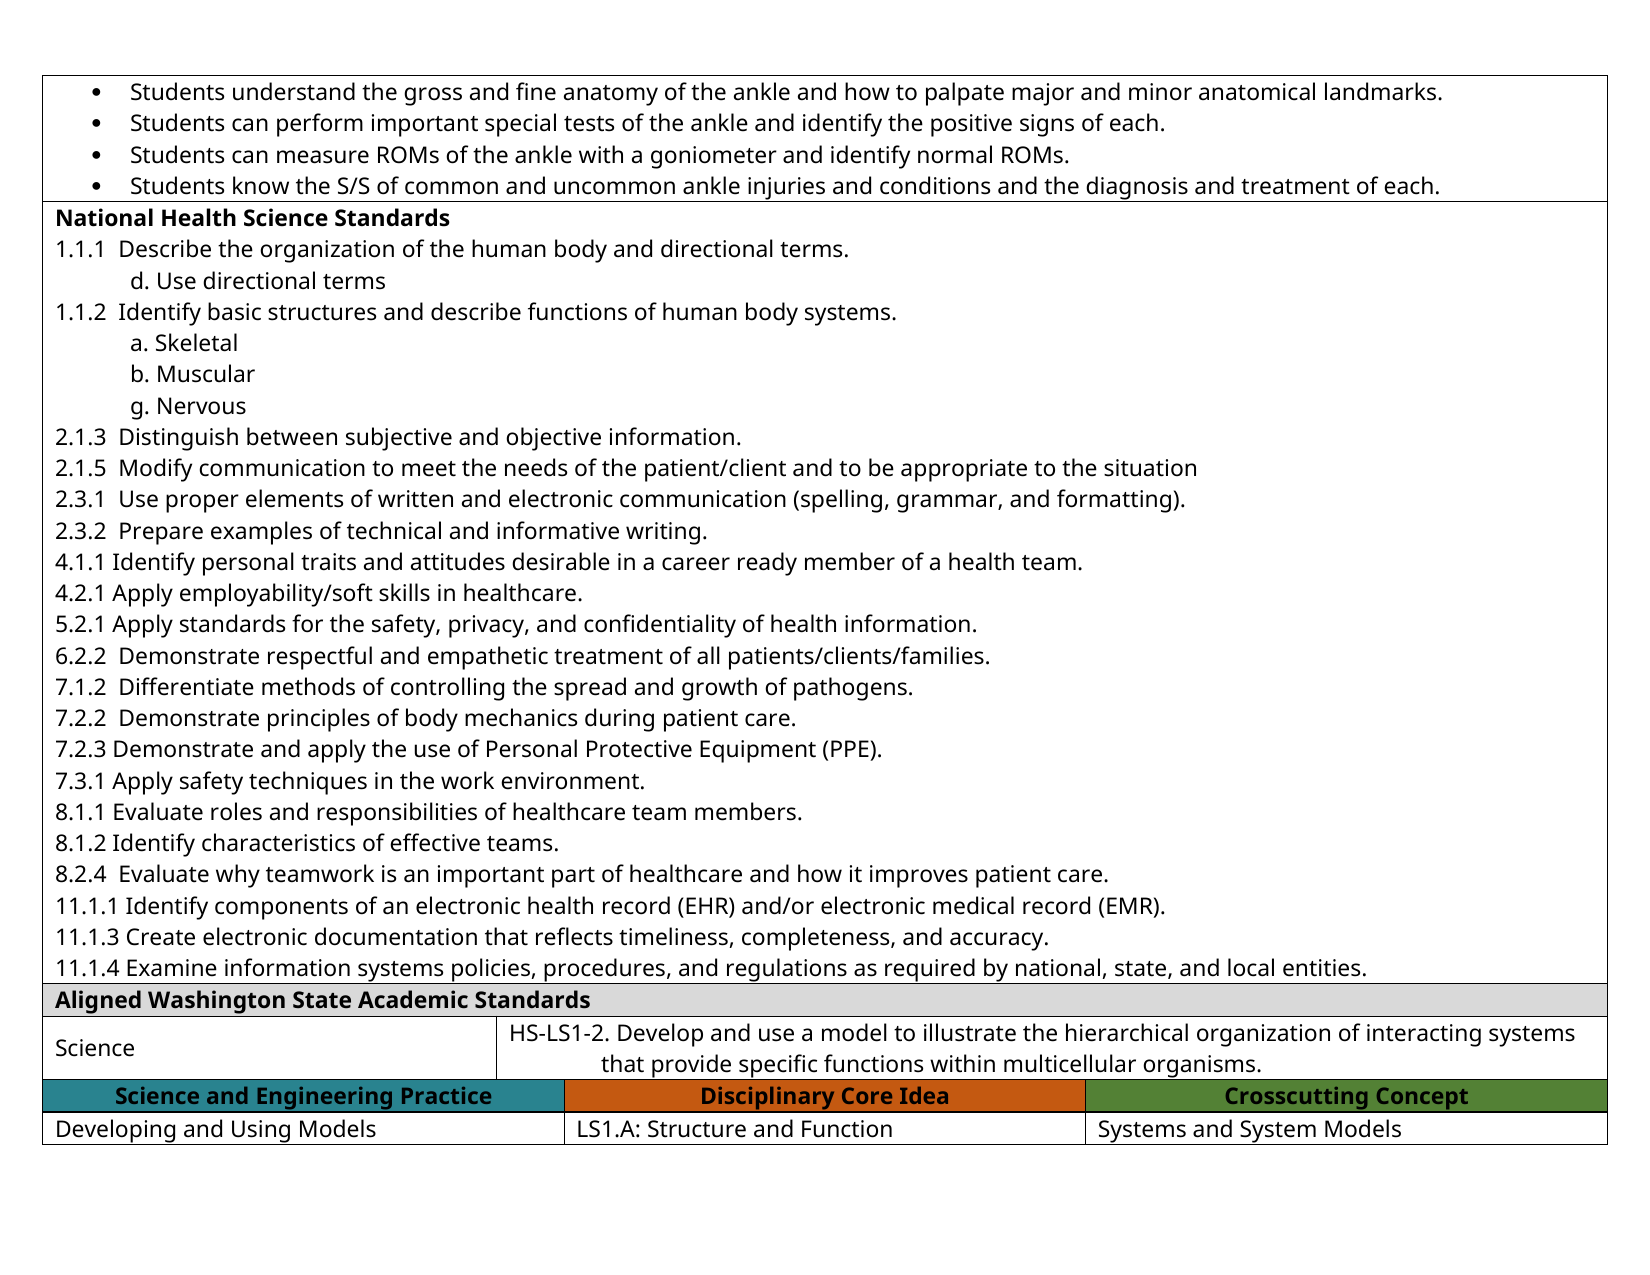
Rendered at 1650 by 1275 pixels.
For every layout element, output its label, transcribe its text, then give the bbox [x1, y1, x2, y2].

table_cell Science and Engineering Practice [43, 1080, 564, 1111]
table_cell Aligned Washington State Academic Standards [43, 984, 1607, 1016]
table_cell Science [43, 1017, 496, 1079]
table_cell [43, 76, 1607, 201]
table_cell Systems and System Models [1086, 1113, 1607, 1144]
table_cell HS-LS1-2. Develop and use a model to illustrate the hierarchical organization of interacting systems that provide specific functions within multicellular organisms. [497, 1017, 1607, 1079]
table_cell Disciplinary Core Idea [565, 1080, 1085, 1111]
table_cell Crosscutting Concept [1086, 1080, 1607, 1111]
table_cell National Health Science Standards 1.1.1 Describe the organization of the human body and directional terms. d. Use directional terms 1.1.2 Identify basic structures and describe functions of human body systems. a. Skeletal b. Muscular g. Nervous 2.1.3 Distinguish between subjective and objective information. 2.1.5 Modify communication to meet the needs of the patient/client and to be appropriate to the situation 2.3.1 Use proper elements of written and electronic communication (spelling, grammar, and formatting). 2.3.2 Prepare examples of technical and informative writing. 4.1.1 Identify personal traits and attitudes desirable in a career ready member of a health team. 4.2.1 Apply employability/soft skills in healthcare. 5.2.1 Apply standards for the safety, privacy, and confidentiality of health information. 6.2.2 Demonstrate respectful and empathetic treatment of all patients/clients/families. 7.1.2 Differentiate methods of controlling the spread and growth of pathogens. 7.2.2 Demonstrate principles of body mechanics during patient care. 7.2.3 Demonstrate and apply the use of Personal Protective Equipment (PPE). 7.3.1 Apply safety techniques in the work environment. 8.1.1 Evaluate roles and responsibilities of healthcare team members. 8.1.2 Identify characteristics of effective teams. 8.2.4 Evaluate why teamwork is an important part of healthcare and how it improves patient care. 11.1.1 Identify components of an electronic health record (EHR) and/or electronic medical record (EMR). 11.1.3 Create electronic documentation that reflects timeliness, completeness, and accuracy. 11.1.4 Examine information systems policies, procedures, and regulations as required by national, state, and local entities. [43, 202, 1607, 983]
table_cell LS1.A: Structure and Function [565, 1113, 1085, 1144]
table_cell Developing and Using Models [43, 1113, 564, 1144]
